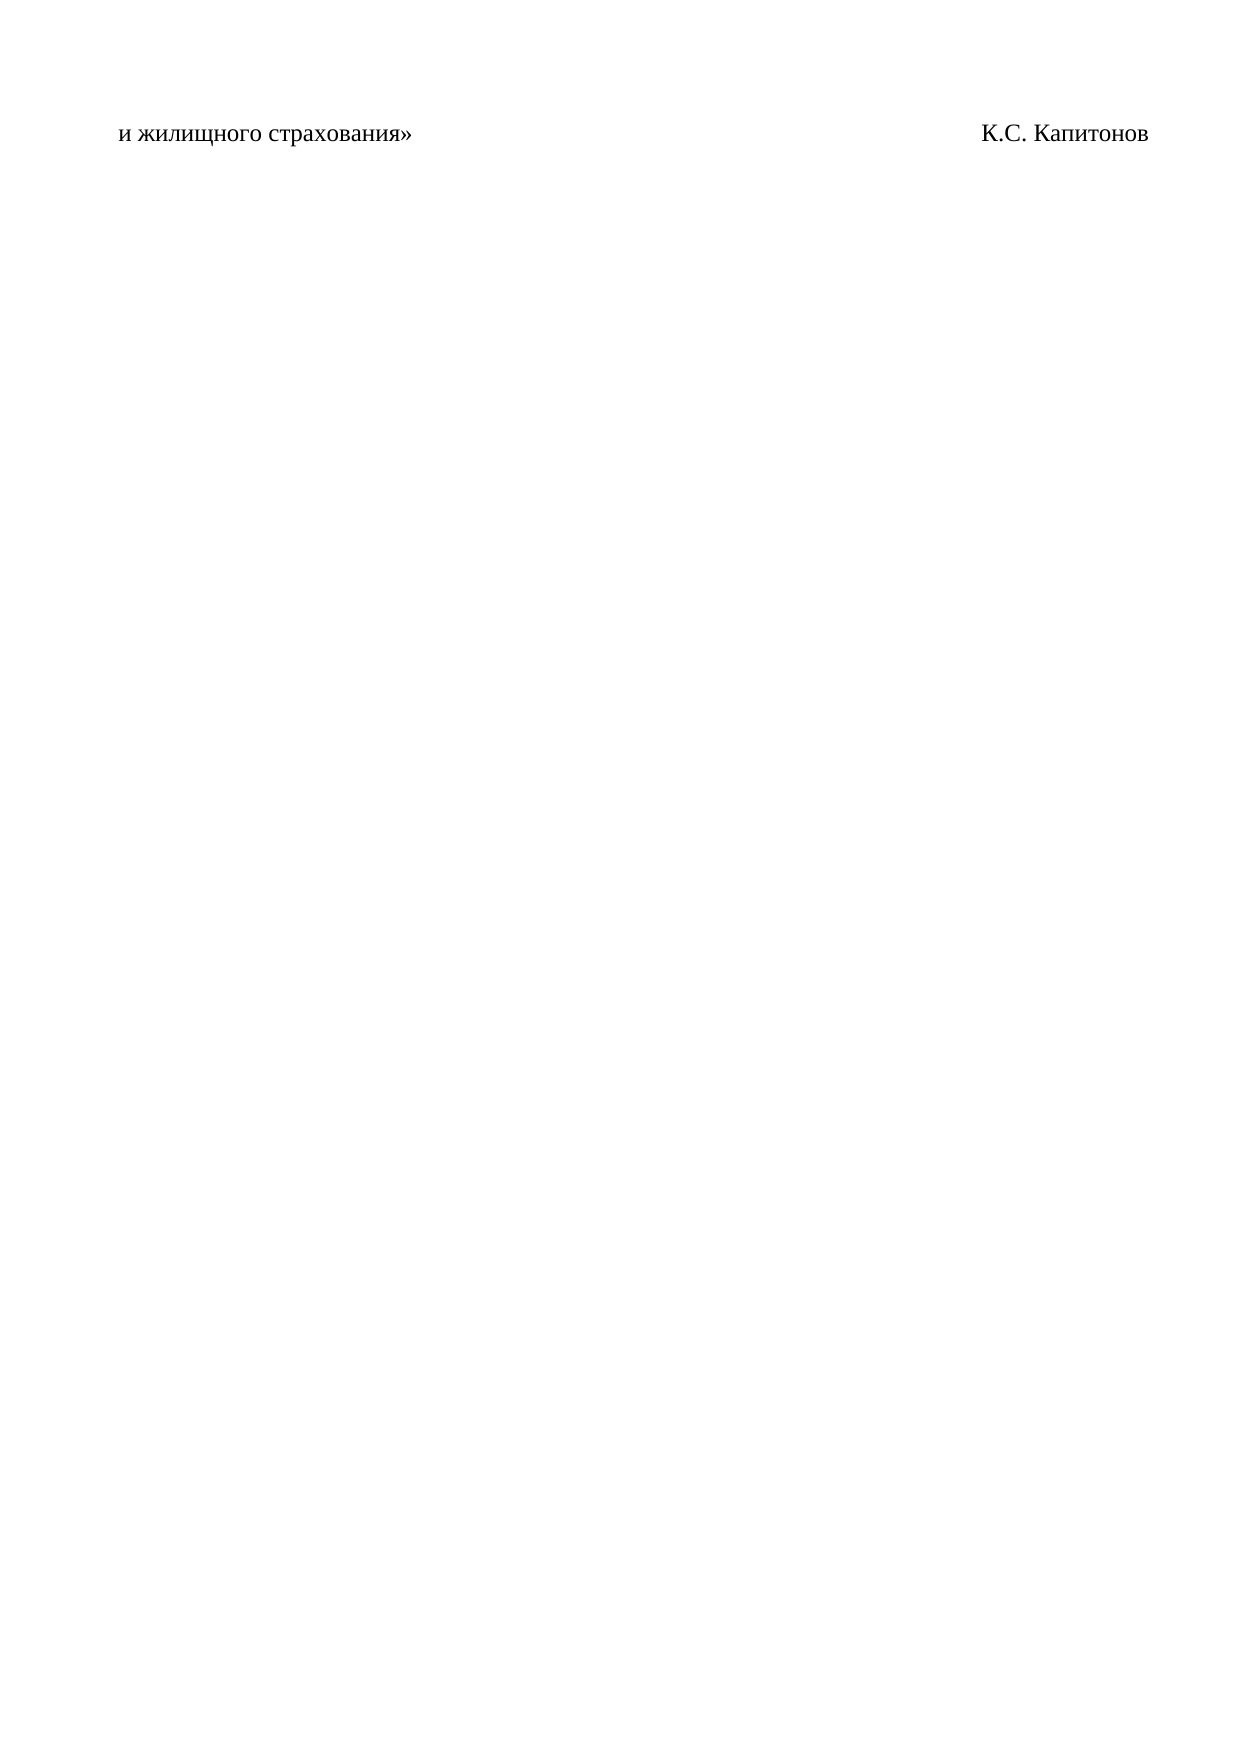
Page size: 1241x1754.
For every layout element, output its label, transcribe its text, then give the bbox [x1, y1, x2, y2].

text и жилищного страхования» К.С. Капитонов [118, 118, 1152, 147]
